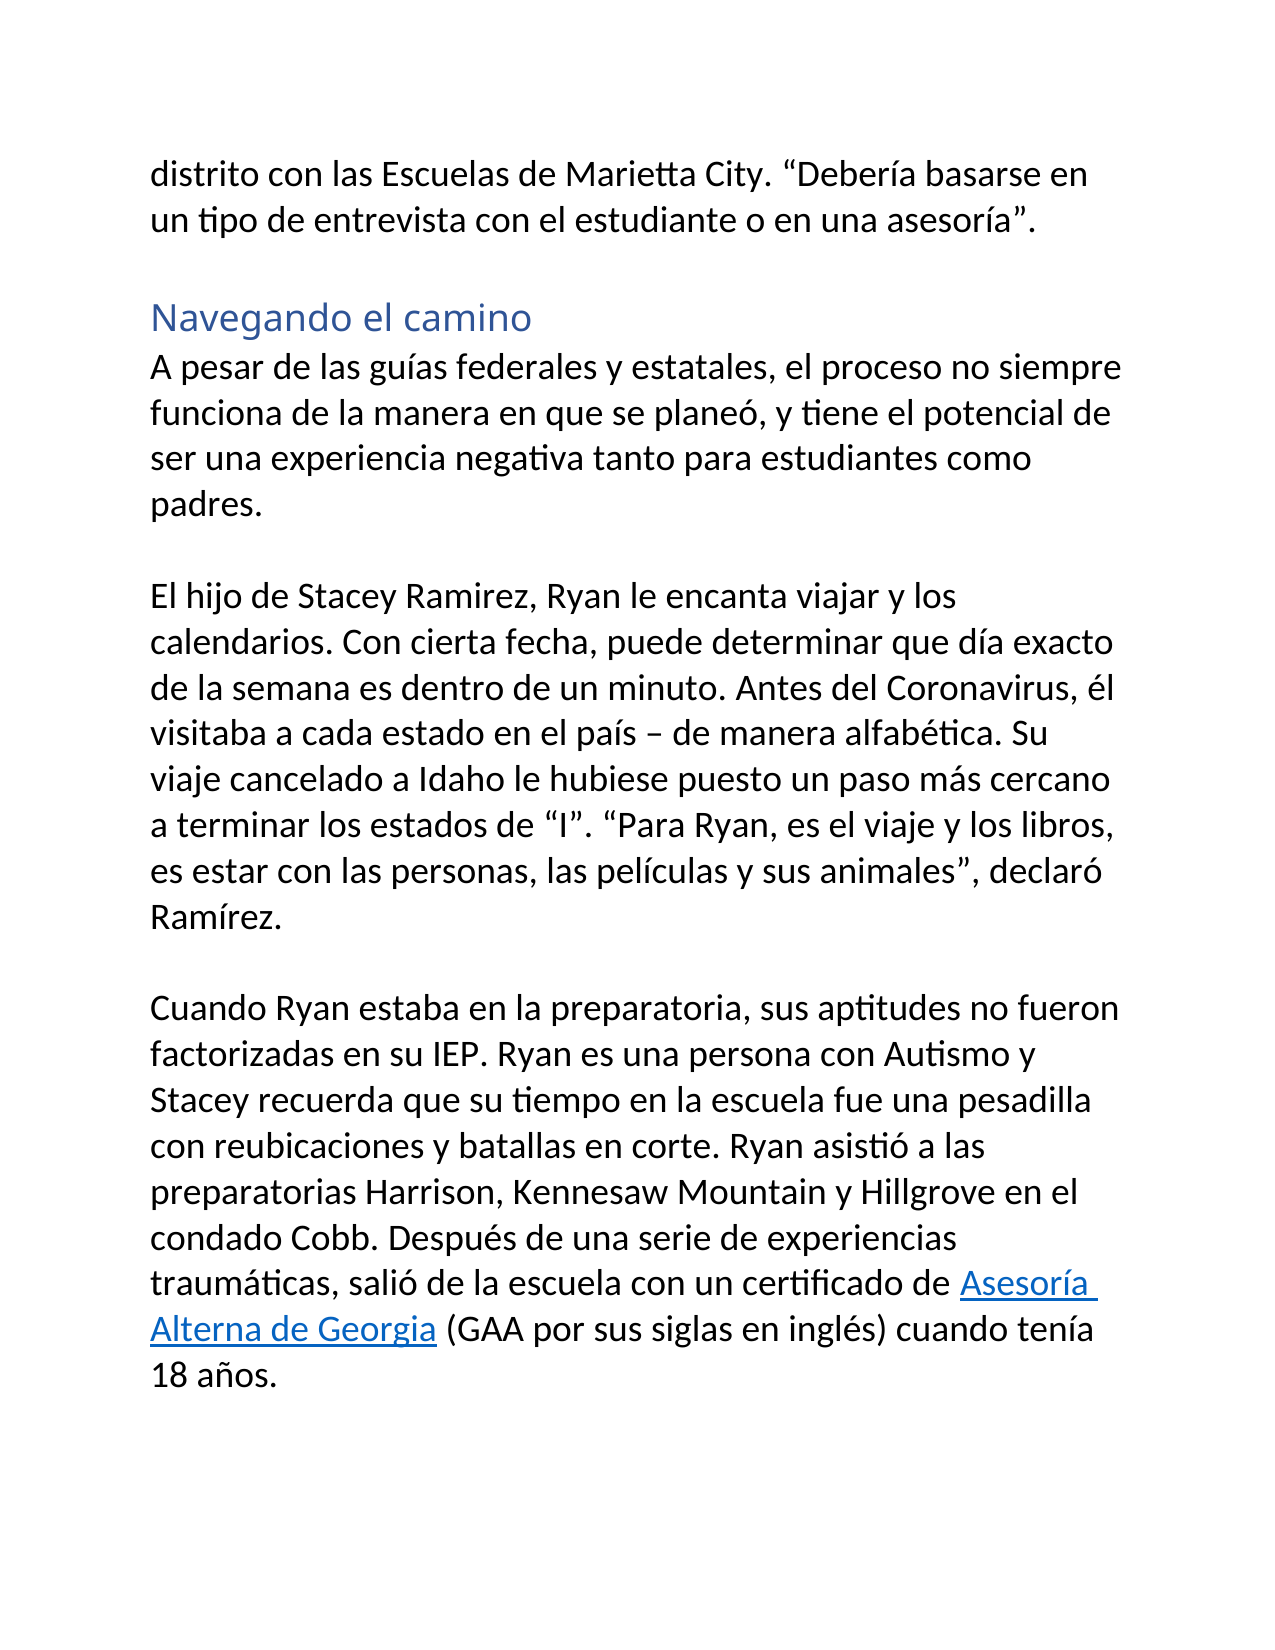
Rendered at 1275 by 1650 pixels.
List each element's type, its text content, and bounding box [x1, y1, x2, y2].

text El hijo de Stacey Ramirez, Ryan le encanta viajar y los calendarios. Con cierta fecha, puede determinar que día exacto de la semana es dentro de un minuto. Antes del Coronavirus, él visitaba a cada estado en el país – de manera alfabética. Su viaje cancelado a Idaho le hubiese puesto un paso más cercano a terminar los estados de “I”. “Para Ryan, es el viaje y los libros, es estar con las personas, las películas y sus animales”, declaró Ramírez. [150, 572, 1125, 938]
text A pesar de las guías federales y estatales, el proceso no siempre funciona de la manera en que se planeó, y tiene el potencial de ser una experiencia negativa tanto para estudiantes como padres. [150, 343, 1125, 526]
subtitle Navegando el camino [150, 292, 1125, 343]
text Cuando Ryan estaba en la preparatoria, sus aptitudes no fueron factorizadas en su IEP. Ryan es una persona con Autismo y Stacey recuerda que su tiempo en la escuela fue una pesadilla con reubicaciones y batallas en corte. Ryan asistió a las preparatorias Harrison, Kennesaw Mountain y Hillgrove en el condado Cobb. Después de una serie de experiencias traumáticas, salió de la escuela con un certificado de Asesoría Alterna de Georgia (GAA por sus siglas en inglés) cuando tenía 18 años. [150, 984, 1125, 1397]
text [150, 150, 1125, 242]
